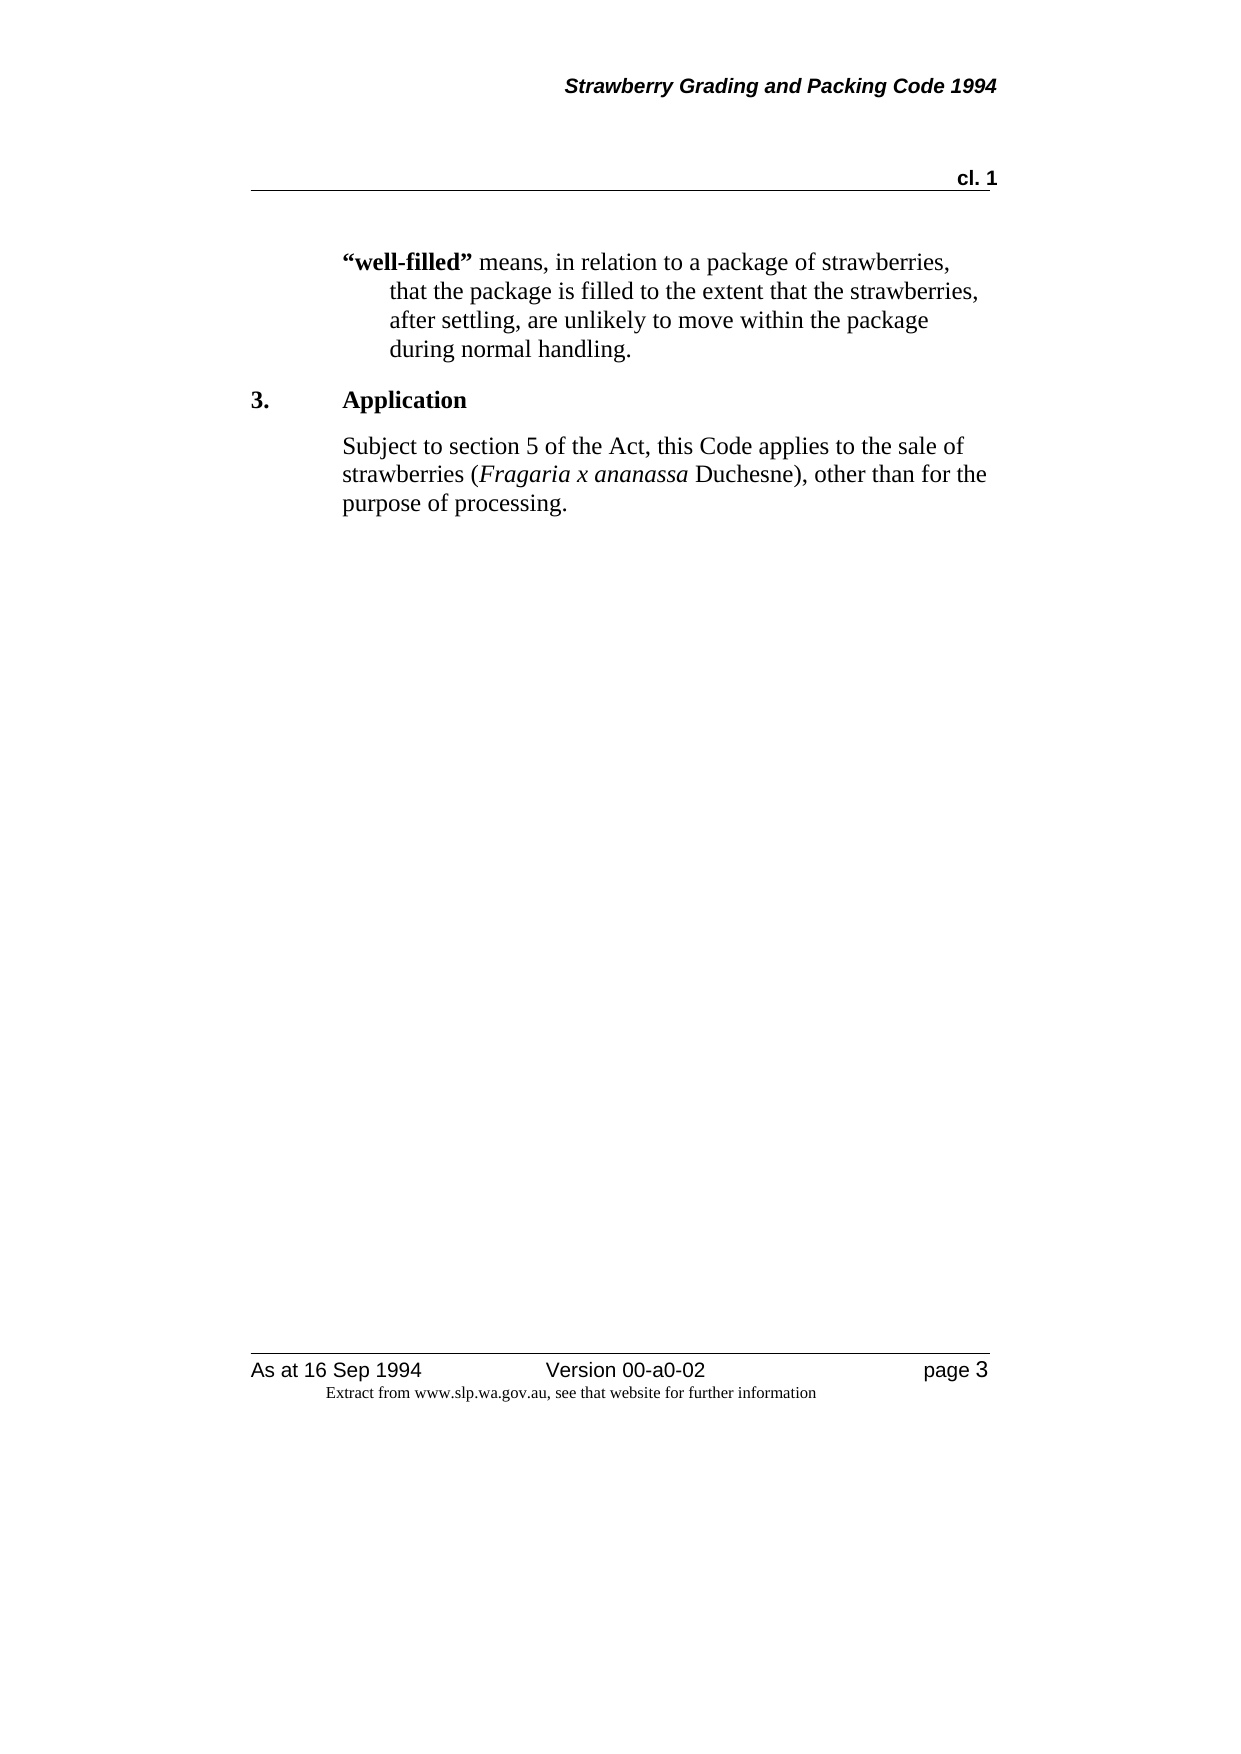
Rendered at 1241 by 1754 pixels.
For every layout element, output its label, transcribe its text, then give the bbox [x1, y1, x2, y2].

text Subject to section 5 of the Act, this Code applies to the sale of strawberries (Fragaria x ananassa Duchesne), other than for the purpose of processing. [251, 431, 990, 517]
subtitle 3. Application [251, 385, 990, 414]
text “well-filled” means, in relation to a package of strawberries, that the package is filled to the extent that the strawberries, after settling, are unlikely to move within the package during normal handling. [251, 247, 990, 362]
